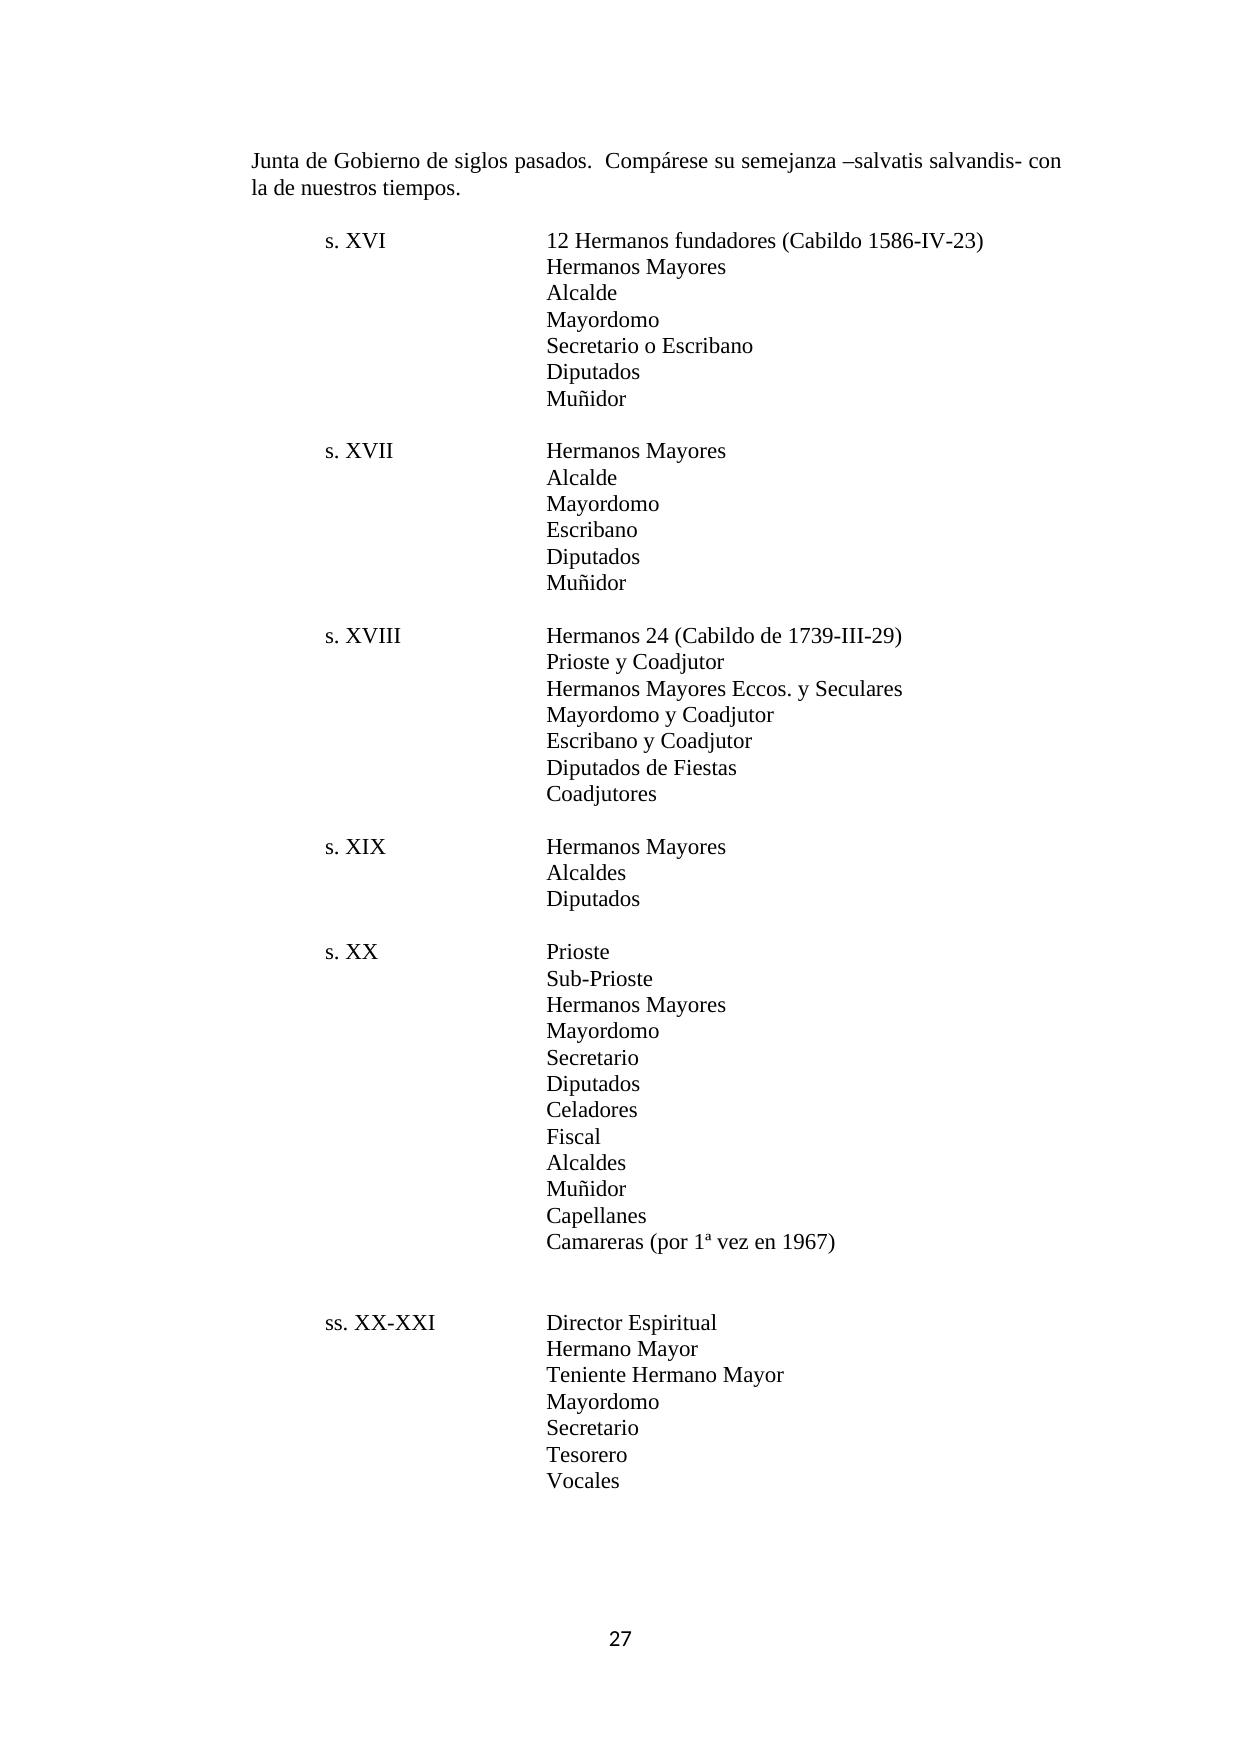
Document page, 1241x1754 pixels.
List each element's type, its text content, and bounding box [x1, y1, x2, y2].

text ss. XX-XXI Director Espiritual [251, 1309, 1063, 1335]
text Secretario [251, 1044, 1063, 1070]
text Muñidor [251, 569, 1063, 596]
text Diputados [251, 358, 1063, 385]
text Alcalde [472, 464, 1063, 490]
text Secretario [251, 1414, 1063, 1441]
text Alcaldes [251, 859, 1063, 886]
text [251, 148, 1063, 200]
text Coadjutores [251, 780, 1063, 806]
text Camareras (por 1ª vez en 1967) [251, 1228, 1063, 1254]
text Diputados de Fiestas [251, 754, 1063, 780]
text Escribano [251, 517, 1063, 543]
text Muñidor [251, 385, 1063, 411]
text Hermano Mayor [472, 1335, 1063, 1362]
text s. XVIII Hermanos 24 (Cabildo de 1739-III-29) [251, 622, 1063, 648]
text Mayordomo y Coadjutor [251, 701, 1063, 727]
text Sub-Prioste [251, 964, 1063, 991]
text Mayordomo [251, 490, 1063, 517]
text Tesorero [251, 1441, 1063, 1467]
text s. XIX Hermanos Mayores [251, 833, 1063, 859]
text Muñidor [251, 1175, 1063, 1202]
text s. XX Prioste [251, 938, 1063, 964]
text Diputados [251, 543, 1063, 569]
text s. XVII Hermanos Mayores [251, 437, 1063, 464]
text Fiscal [251, 1123, 1063, 1149]
text Alcalde [251, 279, 1063, 306]
text Mayordomo [251, 306, 1063, 332]
text Prioste y Coadjutor [472, 648, 1063, 675]
text Mayordomo [251, 1388, 1063, 1414]
text Mayordomo [251, 1017, 1063, 1044]
text Alcaldes [251, 1149, 1063, 1175]
text Teniente Hermano Mayor [251, 1362, 1063, 1388]
text s. XVI 12 Hermanos fundadores (Cabildo 1586-IV-23) [251, 227, 1063, 253]
text Diputados [251, 1070, 1063, 1096]
text Capellanes [251, 1202, 1063, 1228]
text Hermanos Mayores Eccos. y Seculares [251, 675, 1063, 701]
text Secretario o Escribano [251, 332, 1063, 358]
text Escribano y Coadjutor [251, 727, 1063, 754]
text Celadores [251, 1096, 1063, 1123]
text Hermanos Mayores [251, 991, 1063, 1017]
text Diputados [251, 886, 1063, 912]
text Hermanos Mayores [472, 253, 1063, 279]
text Vocales [251, 1467, 1063, 1493]
